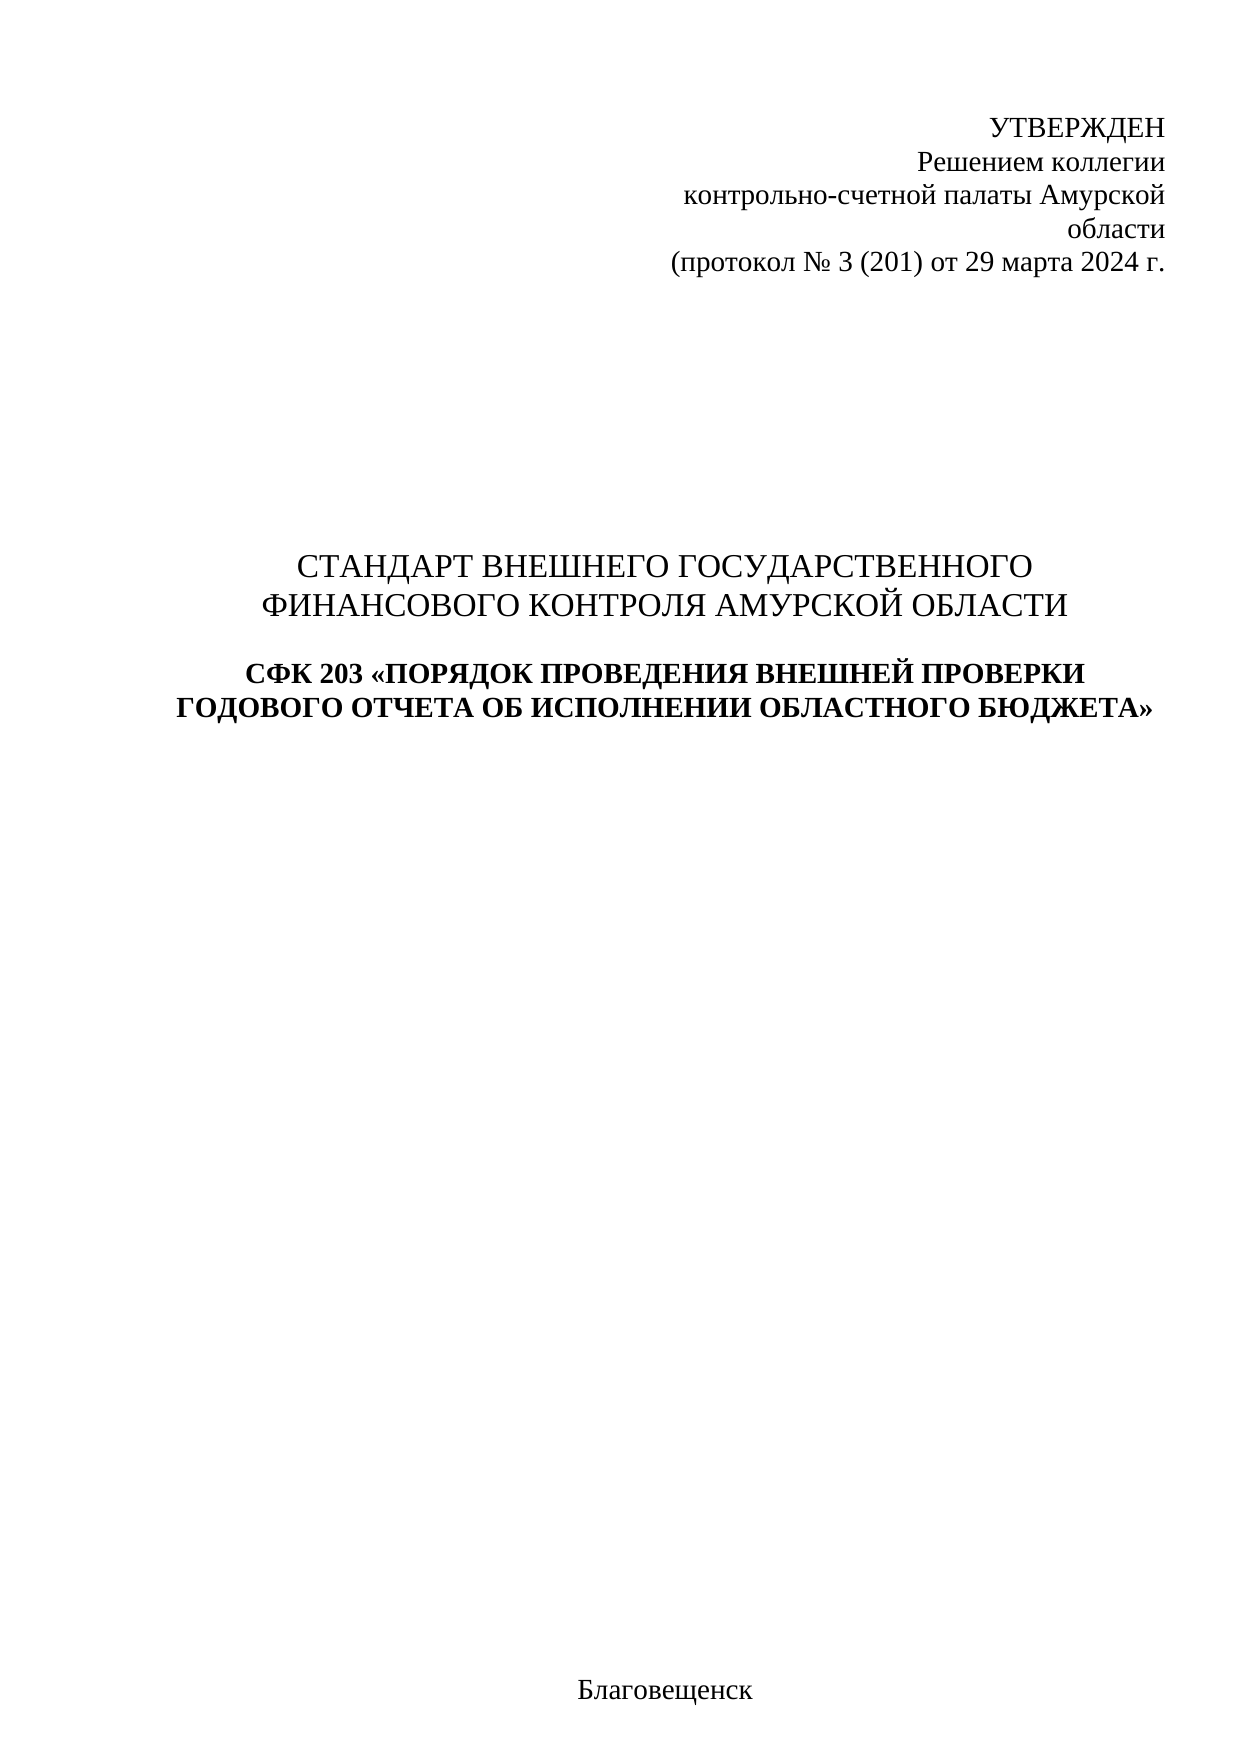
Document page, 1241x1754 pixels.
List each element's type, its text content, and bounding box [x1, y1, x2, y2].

text контрольно-счетной палаты Амурской области [652, 177, 1165, 244]
text СТАНДАРТ ВНЕШНЕГО ГОСУДАРСТВЕННОГО [164, 546, 1165, 585]
text СФК 203 «ПОРЯДОК ПРОВЕДЕНИЯ ВНЕШНЕЙ ПРОВЕРКИ [164, 657, 1165, 690]
text Благовещенск [164, 1672, 1165, 1706]
text УТВЕРЖДЕН [652, 110, 1165, 144]
text ФИНАНСОВОГО КОНТРОЛЯ АМУРСКОЙ ОБЛАСТИ [164, 585, 1165, 623]
text Решением коллегии [652, 144, 1165, 177]
text ГОДОВОГО ОТЧЕТА ОБ ИСПОЛНЕНИИ ОБЛАСТНОГО БЮДЖЕТА» [164, 690, 1165, 724]
text (протокол № 3 (201) от 29 марта 2024 г. [164, 244, 1165, 278]
